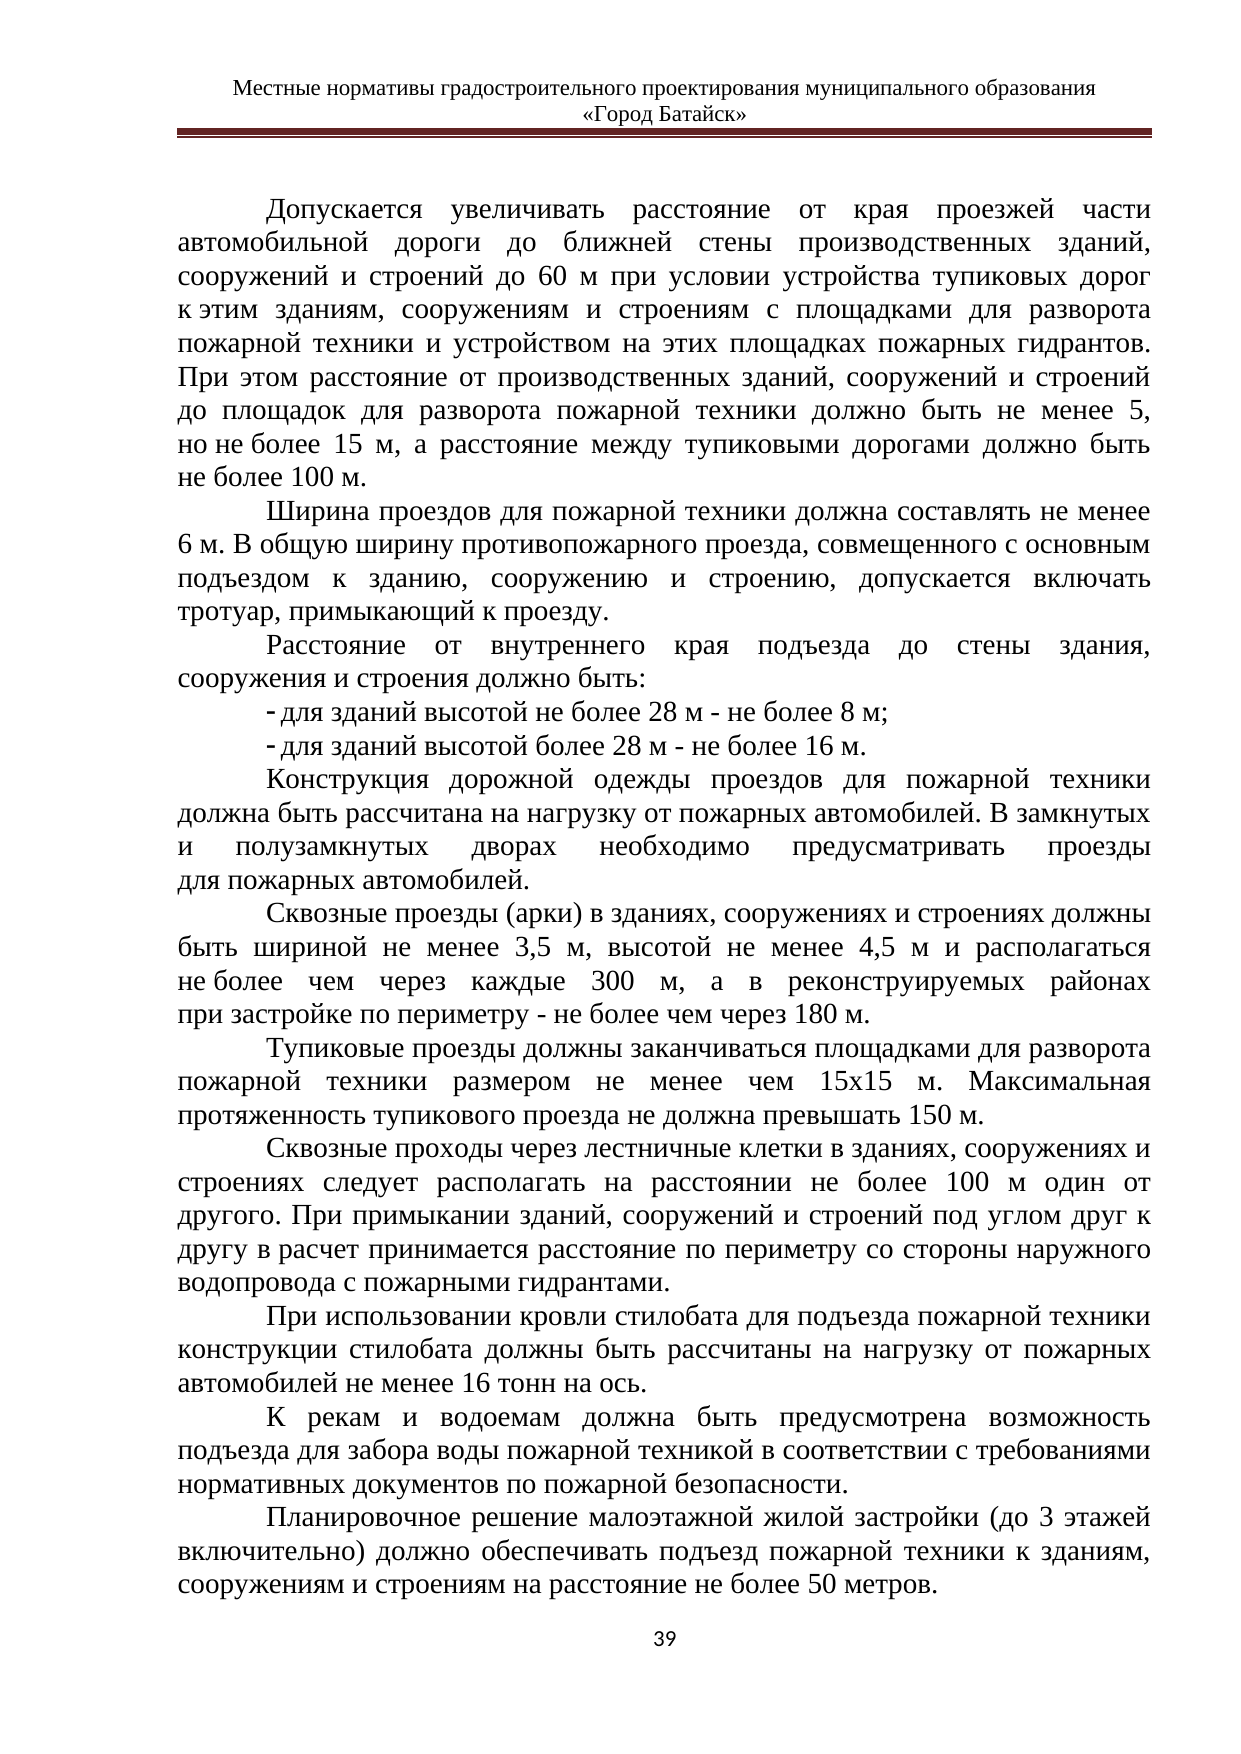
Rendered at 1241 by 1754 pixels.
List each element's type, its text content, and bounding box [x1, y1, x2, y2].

text для зданий высотой более 28 м - не более 16 м. [177, 728, 1152, 761]
text Расстояние от внутреннего края подъезда до стены здания, сооружения и строения должно быть: [177, 627, 1152, 694]
text К рекам и водоемам должна быть предусмотрена возможность подъезда для забора воды пожарной техникой в соответствии с требованиями нормативных документов по пожарной безопасности. [177, 1399, 1152, 1499]
text Тупиковые проезды должны заканчиваться площадками для разворота пожарной техники размером не менее чем 15x15 м. Максимальная протяженность тупикового проезда не должна превышать 150 м. [177, 1030, 1152, 1130]
text Конструкция дорожной одежды проездов для пожарной техники должна быть рассчитана на нагрузку от пожарных автомобилей. В замкнутых и полузамкнутых дворах необходимо предусматривать проезды для пожарных автомобилей. [177, 761, 1152, 896]
text Ширина проездов для пожарной техники должна составлять не менее 6 м. В общую ширину противопожарного проезда, совмещенного с основным подъездом к зданию, сооружению и строению, допускается включать тротуар, примыкающий к проезду. [177, 493, 1152, 627]
text Сквозные проезды (арки) в зданиях, сооружениях и строениях должны быть шириной не менее 3,5 м, высотой не менее 4,5 м и располагаться не более чем через каждые 300 м, а в реконструируемых районах при застройке по периметру - не более чем через 180 м. [177, 896, 1152, 1030]
text для зданий высотой не более 28 м - не более 8 м; [177, 694, 1152, 728]
text Планировочное решение малоэтажной жилой застройки (до 3 этажей включительно) должно обеспечивать подъезд пожарной техники к зданиям, сооружениям и строениям на расстояние не более 50 метров. [177, 1499, 1152, 1600]
text При использовании кровли стилобата для подъезда пожарной техники конструкции стилобата должны быть рассчитаны на нагрузку от пожарных автомобилей не менее 16 тонн на ось. [177, 1298, 1152, 1399]
text Сквозные проходы через лестничные клетки в зданиях, сооружениях и строениях следует располагать на расстоянии не более 100 м один от другого. При примыкании зданий, сооружений и строений под углом друг к другу в расчет принимается расстояние по периметру со стороны наружного водопровода с пожарными гидрантами. [177, 1130, 1152, 1298]
text Допускается увеличивать расстояние от края проезжей части автомобильной дороги до ближней стены производственных зданий, сооружений и строений до 60 м при условии устройства тупиковых дорог к этим зданиям, сооружениям и строениям с площадками для разворота пожарной техники и устройством на этих площадках пожарных гидрантов. При этом расстояние от производственных зданий, сооружений и строений до площадок для разворота пожарной техники должно быть не менее 5, но не более 15 м, а расстояние между тупиковыми дорогами должно быть не более 100 м. [177, 191, 1152, 493]
